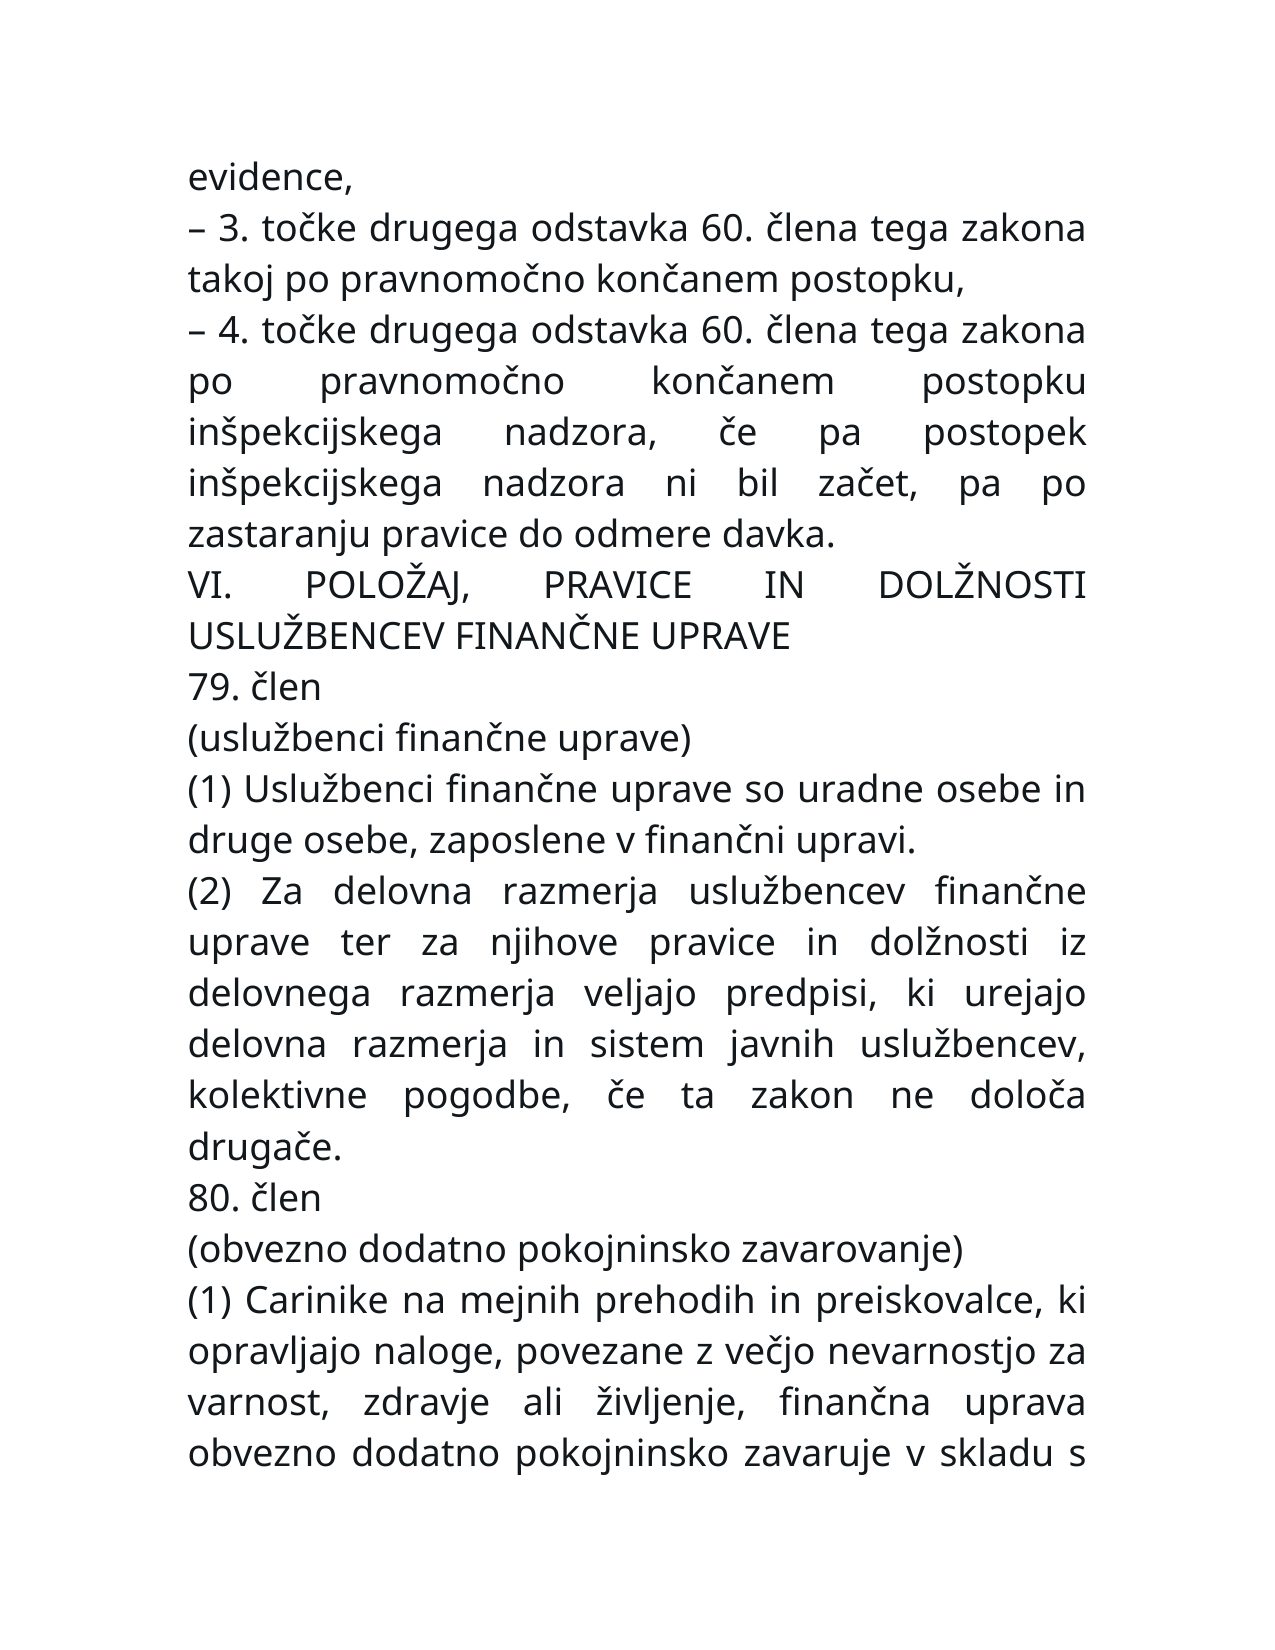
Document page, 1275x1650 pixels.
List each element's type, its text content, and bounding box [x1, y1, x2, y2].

text (uslužbenci finančne uprave) [187, 711, 1087, 762]
text – 4. točke drugega odstavka 60. člena tega zakona po pravnomočno končanem postopku inšpekcijskega nadzora, če pa postopek inšpekcijskega nadzora ni bil začet, pa po zastaranju pravice do odmere davka. [187, 303, 1087, 558]
text VI. POLOŽAJ, PRAVICE IN DOLŽNOSTI USLUŽBENCEV FINANČNE UPRAVE [187, 558, 1087, 660]
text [187, 150, 1087, 201]
text (2) Za delovna razmerja uslužbencev finančne uprave ter za njihove pravice in dolžnosti iz delovnega razmerja veljajo predpisi, ki urejajo delovna razmerja in sistem javnih uslužbencev, kolektivne pogodbe, če ta zakon ne določa drugače. [187, 864, 1087, 1171]
text – 3. točke drugega odstavka 60. člena tega zakona takoj po pravnomočno končanem postopku, [187, 201, 1087, 303]
text 80. člen [187, 1171, 1087, 1222]
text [187, 1273, 1087, 1477]
text (1) Uslužbenci finančne uprave so uradne osebe in druge osebe, zaposlene v finančni upravi. [187, 762, 1087, 864]
text 79. člen [187, 660, 1087, 711]
text (obvezno dodatno pokojninsko zavarovanje) [187, 1222, 1087, 1273]
